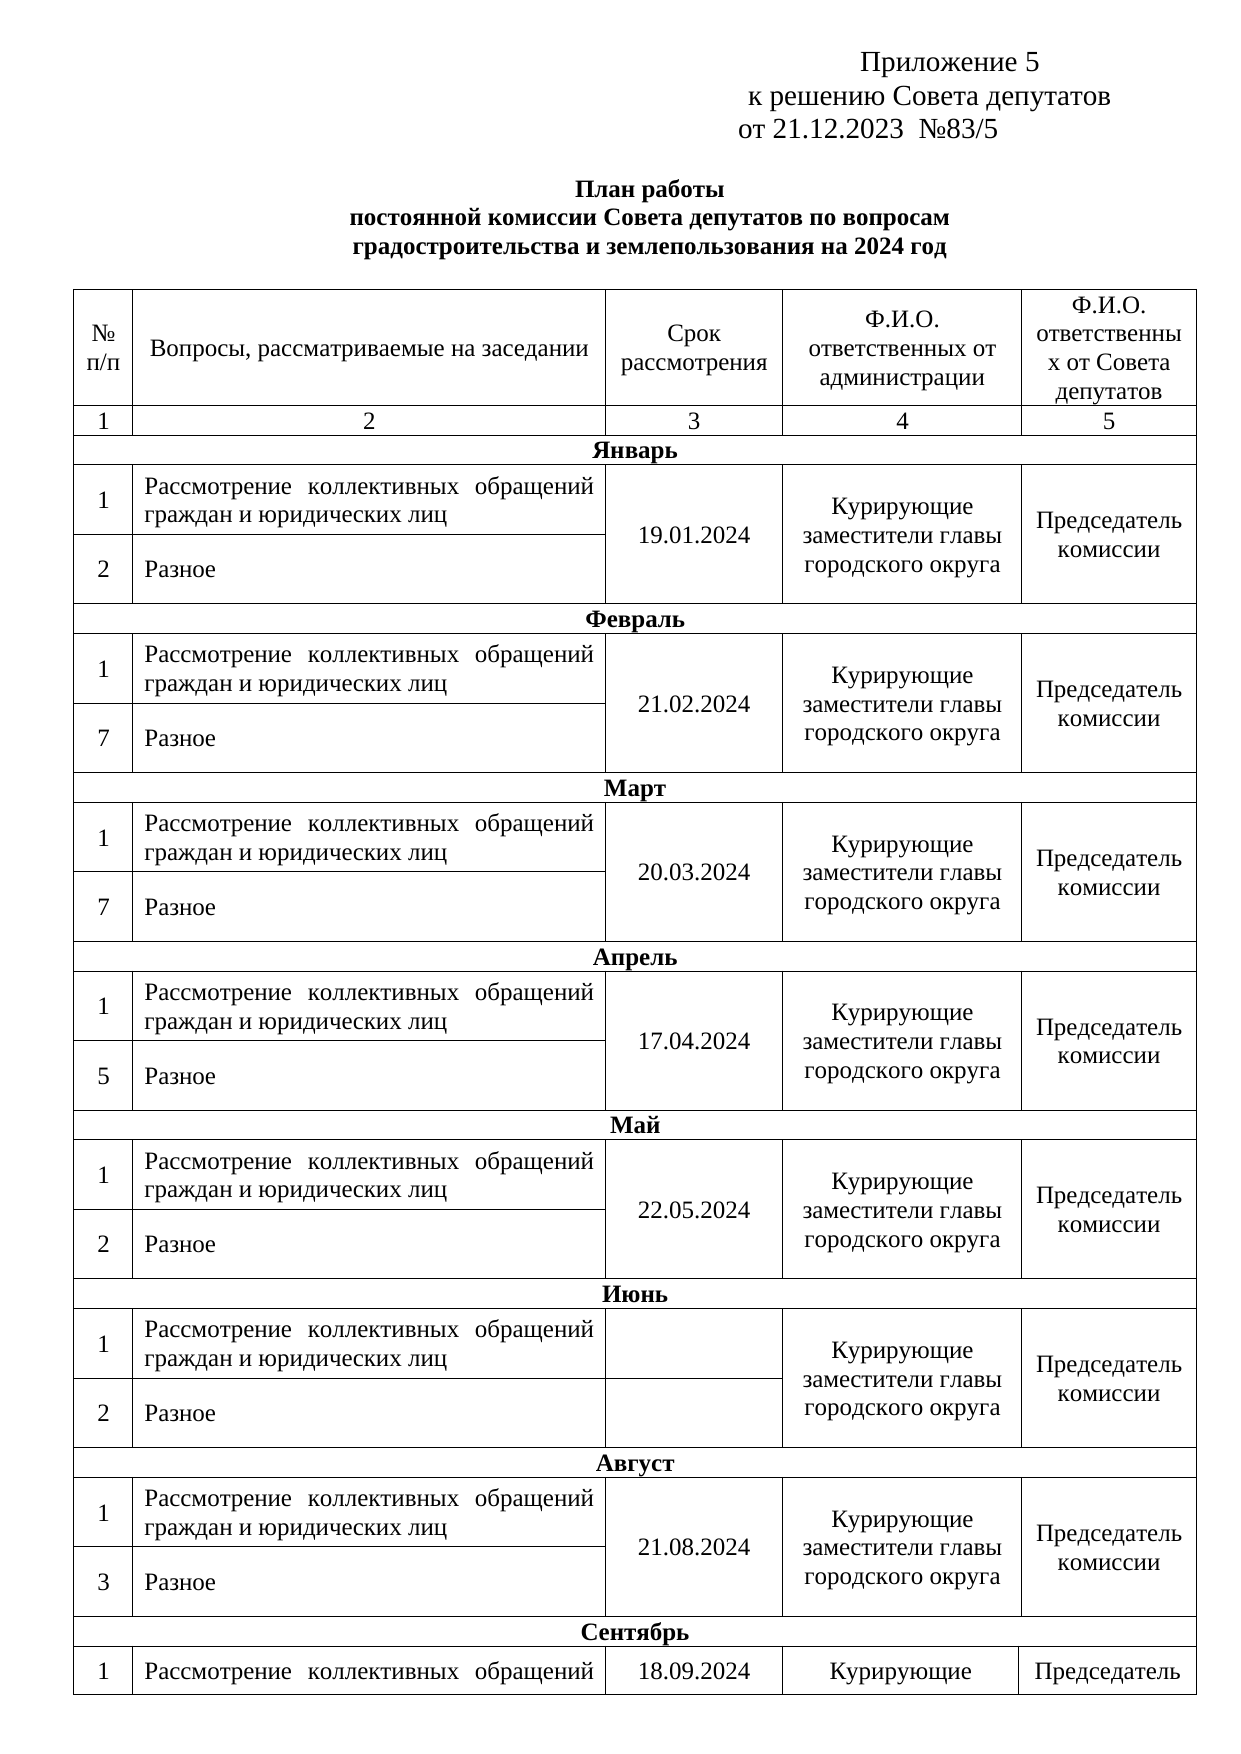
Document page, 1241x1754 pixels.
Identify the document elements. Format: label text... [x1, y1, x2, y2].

table_cell 19.01.2024 [606, 465, 782, 603]
table_cell Курирующие заместители главы городского округа [783, 1309, 1021, 1447]
table_cell 2 [74, 1210, 132, 1278]
title Приложение 5 [118, 44, 1181, 78]
table_cell 3 [606, 406, 782, 434]
table_cell Разное [133, 1210, 605, 1278]
table_header Ф.И.О. ответственных от администрации [783, 290, 1021, 405]
table_cell 22.05.2024 [606, 1140, 782, 1278]
table_cell 21.02.2024 [606, 634, 782, 772]
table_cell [1019, 1647, 1196, 1694]
table_header № п/п [74, 290, 132, 405]
table_cell 7 [74, 704, 132, 772]
table_cell Председатель комиссии [1022, 972, 1196, 1109]
table_cell Председатель комиссии [1022, 1140, 1196, 1278]
table_cell 4 [783, 406, 1021, 434]
table_cell Апрель [74, 942, 1196, 971]
table_cell 1 [74, 972, 132, 1040]
table_cell 20.03.2024 [606, 803, 782, 941]
table_cell Разное [133, 704, 605, 772]
table_cell 1 [74, 1309, 132, 1377]
table_cell Рассмотрение коллективных обращений граждан и юридических лиц [133, 972, 605, 1040]
table_cell 1 [74, 1647, 132, 1694]
table_cell Май [74, 1111, 1196, 1139]
table_header Срок рассмотрения [606, 290, 782, 405]
title от 21.12.2023 №83/5 [118, 111, 1181, 145]
table_cell 1 [74, 465, 132, 534]
table_cell Разное [133, 1379, 605, 1447]
table_cell 2 [74, 1379, 132, 1447]
table_cell Рассмотрение коллективных обращений граждан и юридических лиц [133, 803, 605, 871]
table_cell 1 [74, 406, 132, 434]
table_cell Рассмотрение коллективных обращений граждан и юридических лиц [133, 1309, 605, 1377]
table_header Ф.И.О. ответственных от Совета депутатов [1022, 290, 1196, 405]
table_cell 1 [74, 1478, 132, 1546]
table_cell Рассмотрение коллективных обращений граждан и юридических лиц [133, 465, 605, 534]
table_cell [783, 1478, 1021, 1616]
table_cell Курирующие заместители главы городского округа [783, 465, 1021, 603]
table_cell Сентябрь [74, 1617, 1196, 1646]
table_cell Февраль [74, 604, 1196, 633]
text План работы [118, 174, 1181, 202]
table_cell Разное [133, 872, 605, 941]
table_cell Председатель комиссии [1022, 465, 1196, 603]
table_cell 7 [74, 872, 132, 941]
table_cell Рассмотрение коллективных обращений граждан и юридических лиц [133, 634, 605, 702]
table_cell Разное [133, 1041, 605, 1109]
table_cell Июнь [74, 1279, 1196, 1308]
table_cell 21.08.2024 [606, 1478, 782, 1616]
table_header Вопросы, рассматриваемые на заседании [133, 290, 605, 405]
table_cell 2 [133, 406, 605, 434]
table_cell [133, 1478, 605, 1546]
table_cell [606, 1309, 782, 1377]
table_cell Председатель комиссии [1022, 1309, 1196, 1447]
table_cell Курирующие заместители главы городского округа [783, 972, 1021, 1109]
table_cell 2 [74, 535, 132, 603]
table_cell 3 [74, 1547, 132, 1616]
table_cell Председатель комиссии [1022, 803, 1196, 941]
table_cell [133, 1647, 605, 1694]
table_cell Январь [74, 436, 1196, 464]
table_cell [1022, 1478, 1196, 1616]
table_cell Курирующие заместители главы городского округа [783, 634, 1021, 772]
table_cell 1 [74, 803, 132, 871]
table_cell 5 [74, 1041, 132, 1109]
table_cell Председатель комиссии [1022, 634, 1196, 772]
title к решению Совета депутатов [118, 78, 1181, 111]
text градостроительства и землепользования на 2024 год [118, 231, 1181, 260]
table_cell 1 [74, 1140, 132, 1209]
table_cell Август [74, 1448, 1196, 1477]
table_cell 1 [74, 634, 132, 702]
table_cell Рассмотрение коллективных обращений граждан и юридических лиц [133, 1140, 605, 1209]
table_cell Март [74, 773, 1196, 802]
table_cell [606, 1379, 782, 1447]
text постоянной комиссии Совета депутатов по вопросам [118, 202, 1181, 231]
table_cell 5 [1022, 406, 1196, 434]
table_cell Разное [133, 535, 605, 603]
table_cell 18.09.2024 [606, 1647, 782, 1694]
table_cell Разное [133, 1547, 605, 1616]
table_cell Курирующие заместители главы городского округа [783, 1140, 1021, 1278]
table_cell 17.04.2024 [606, 972, 782, 1109]
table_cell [783, 1647, 1018, 1694]
table_cell Курирующие заместители главы городского округа [783, 803, 1021, 941]
